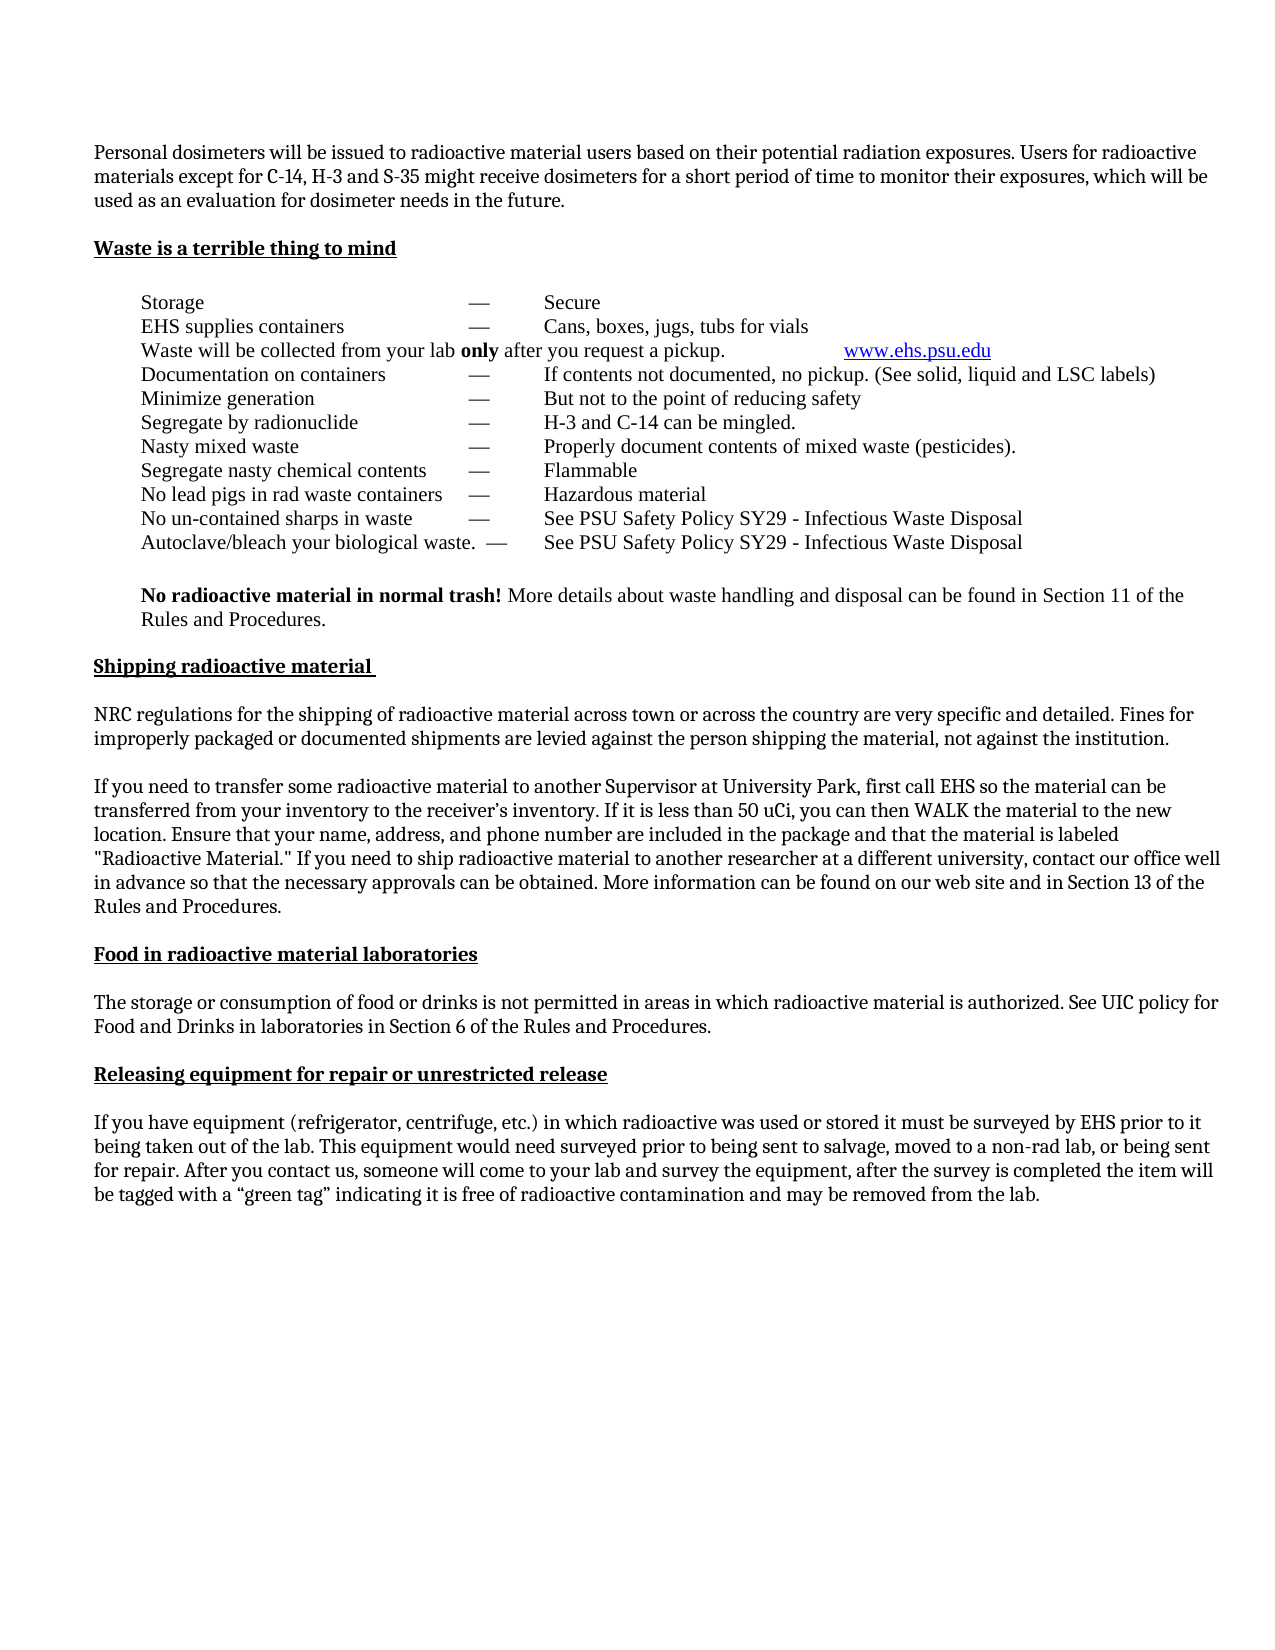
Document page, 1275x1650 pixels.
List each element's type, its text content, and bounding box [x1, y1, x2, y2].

text Segregate by radionuclide — H-3 and C-14 can be mingled. [94, 410, 1228, 434]
text If you need to transfer some radioactive material to another Supervisor at University Park, first call EHS so the material can be transferred from your inventory to the receiver’s inventory. If it is less than 50 uCi, you can then WALK the material to the new location. Ensure that your name, address, and phone number are included in the package and that the material is labeled "Radioactive Material." If you need to ship radioactive material to another researcher at a different university, contact our office well in advance so that the necessary approvals can be obtained. More information can be found on our web site and in Section 13 of the Rules and Procedures. [94, 775, 1228, 919]
text NRC regulations for the shipping of radioactive material across town or across the country are very specific and detailed. Fines for improperly packaged or documented shipments are levied against the person shipping the material, not against the institution. [94, 703, 1228, 751]
text No un-contained sharps in waste — See PSU Safety Policy SY29 - Infectious Waste Disposal [94, 506, 1228, 530]
text Personal dosimeters will be issued to radioactive material users based on their potential radiation exposures. Users for radioactive materials except for C-14, H-3 and S-35 might receive dosimeters for a short period of time to monitor their exposures, which will be used as an evaluation for dosimeter needs in the future. [94, 141, 1228, 213]
text Waste is a terrible thing to mind [94, 237, 1228, 261]
text EHS supplies containers — Cans, boxes, jugs, tubs for vials [94, 314, 1228, 338]
text Segregate nasty chemical contents — Flammable [94, 458, 1228, 482]
text The storage or consumption of food or drinks is not permitted in areas in which radioactive material is authorized. See UIC policy for Food and Drinks in laboratories in Section 6 of the Rules and Procedures. [94, 991, 1228, 1038]
text Shipping radioactive material [94, 655, 1228, 679]
text No radioactive material in normal trash! More details about waste handling and disposal can be found in Section 11 of the Rules and Procedures. [141, 583, 1228, 631]
text Documentation on containers — If contents not documented, no pickup. (See solid, liquid and LSC labels) [94, 362, 1228, 386]
text Minimize generation — But not to the point of reducing safety [94, 386, 1228, 410]
text If you have equipment (refrigerator, centrifuge, etc.) in which radioactive was used or stored it must be surveyed by EHS prior to it being taken out of the lab. This equipment would need surveyed prior to being sent to salvage, moved to a non-rad lab, or being sent for repair. After you contact us, someone will come to your lab and survey the equipment, after the survey is completed the item will be tagged with a “green tag” indicating it is free of radioactive contamination and may be removed from the lab. [94, 1110, 1228, 1206]
text Autoclave/bleach your biological waste. — See PSU Safety Policy SY29 - Infectious Waste Disposal [94, 530, 1228, 554]
text Waste will be collected from your lab only after you request a pickup. www.ehs.psu.edu [94, 338, 1228, 362]
text No lead pigs in rad waste containers — Hazardous material [94, 482, 1228, 506]
text Storage — Secure [141, 289, 1228, 314]
text Nasty mixed waste — Properly document contents of mixed waste (pesticides). [94, 434, 1228, 458]
text Releasing equipment for repair or unrestricted release [94, 1062, 1228, 1086]
text Food in radioactive material laboratories [94, 943, 1228, 967]
